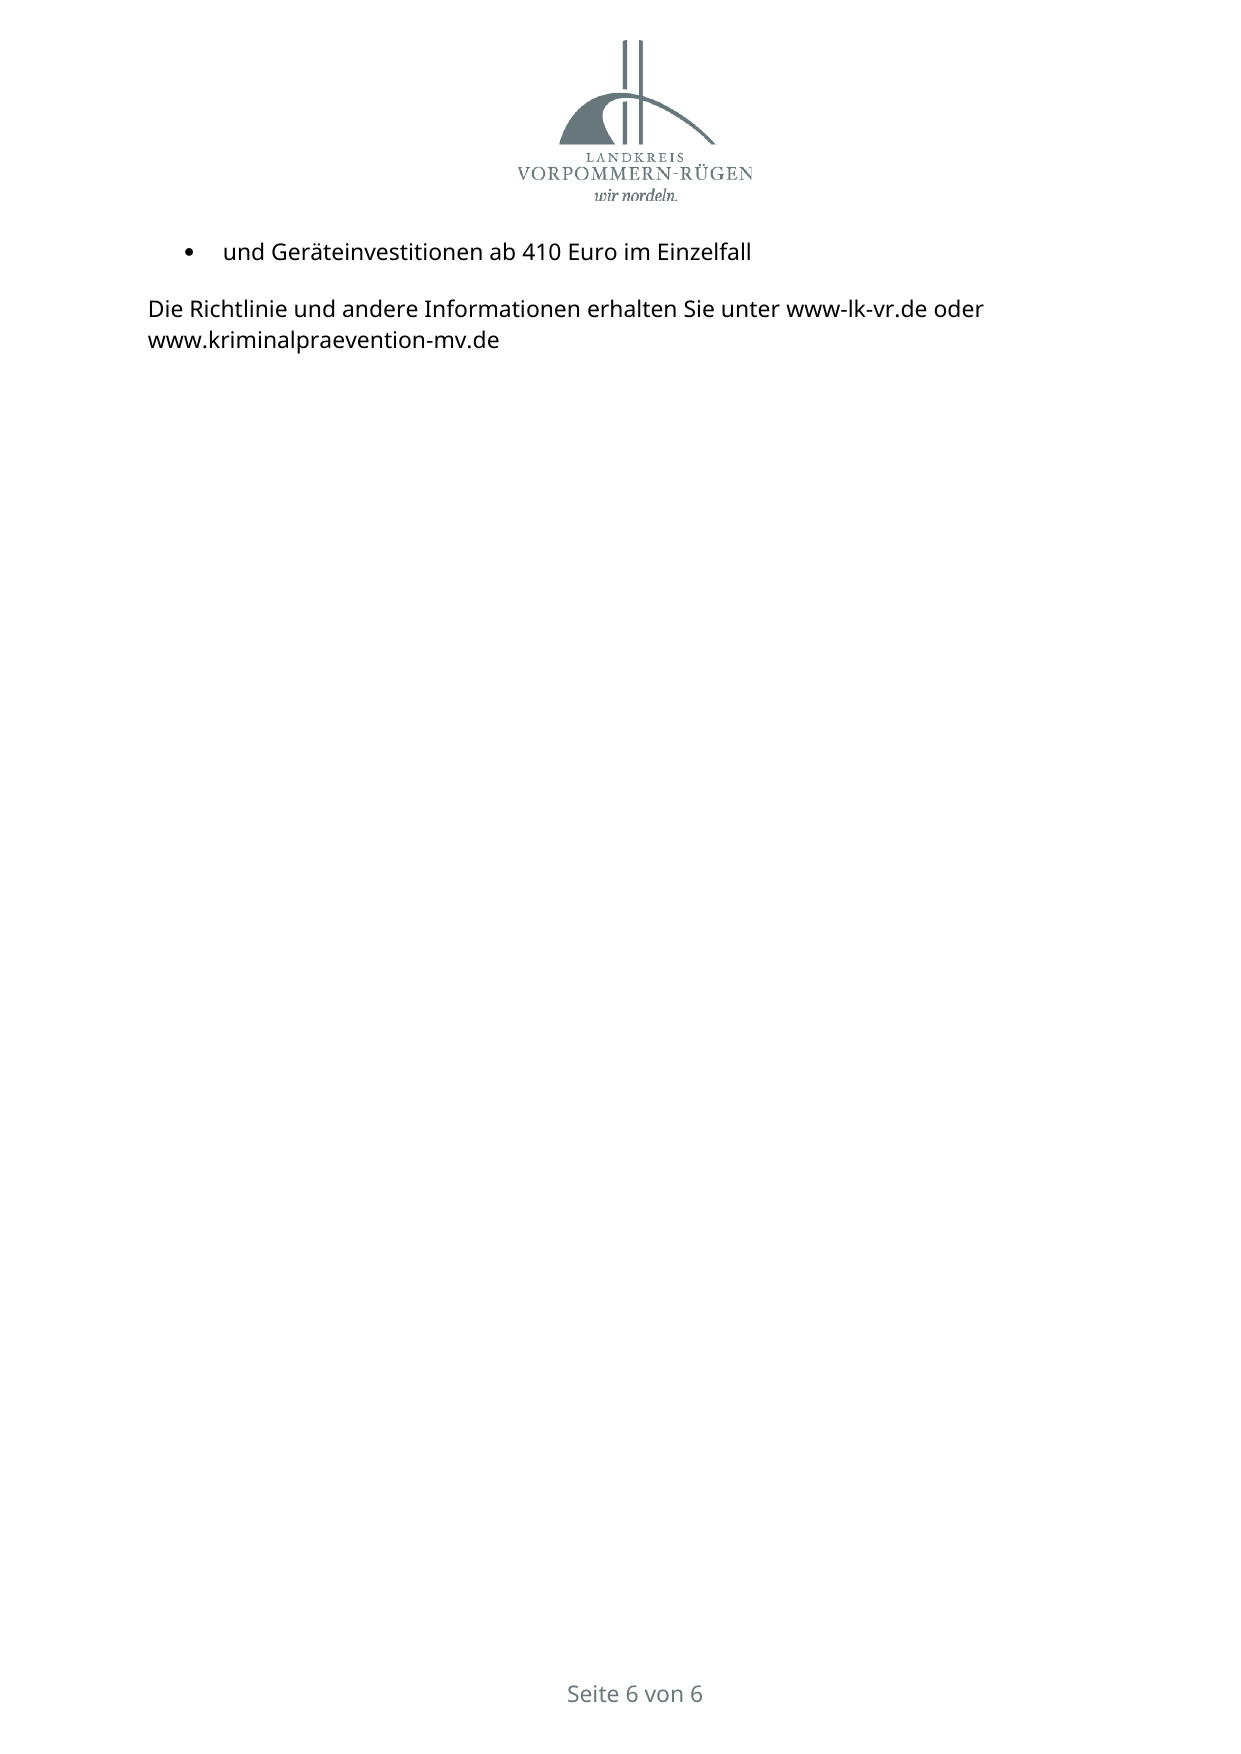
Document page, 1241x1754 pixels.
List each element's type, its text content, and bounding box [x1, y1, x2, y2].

picture [516, 37, 751, 200]
list und Geräteinvestitionen ab 410 Euro im Einzelfall [185, 236, 1122, 267]
text Die Richtlinie und andere Informationen erhalten Sie unter www-lk-vr.de oder www.kriminalpraevention-mv.de [148, 292, 1122, 355]
